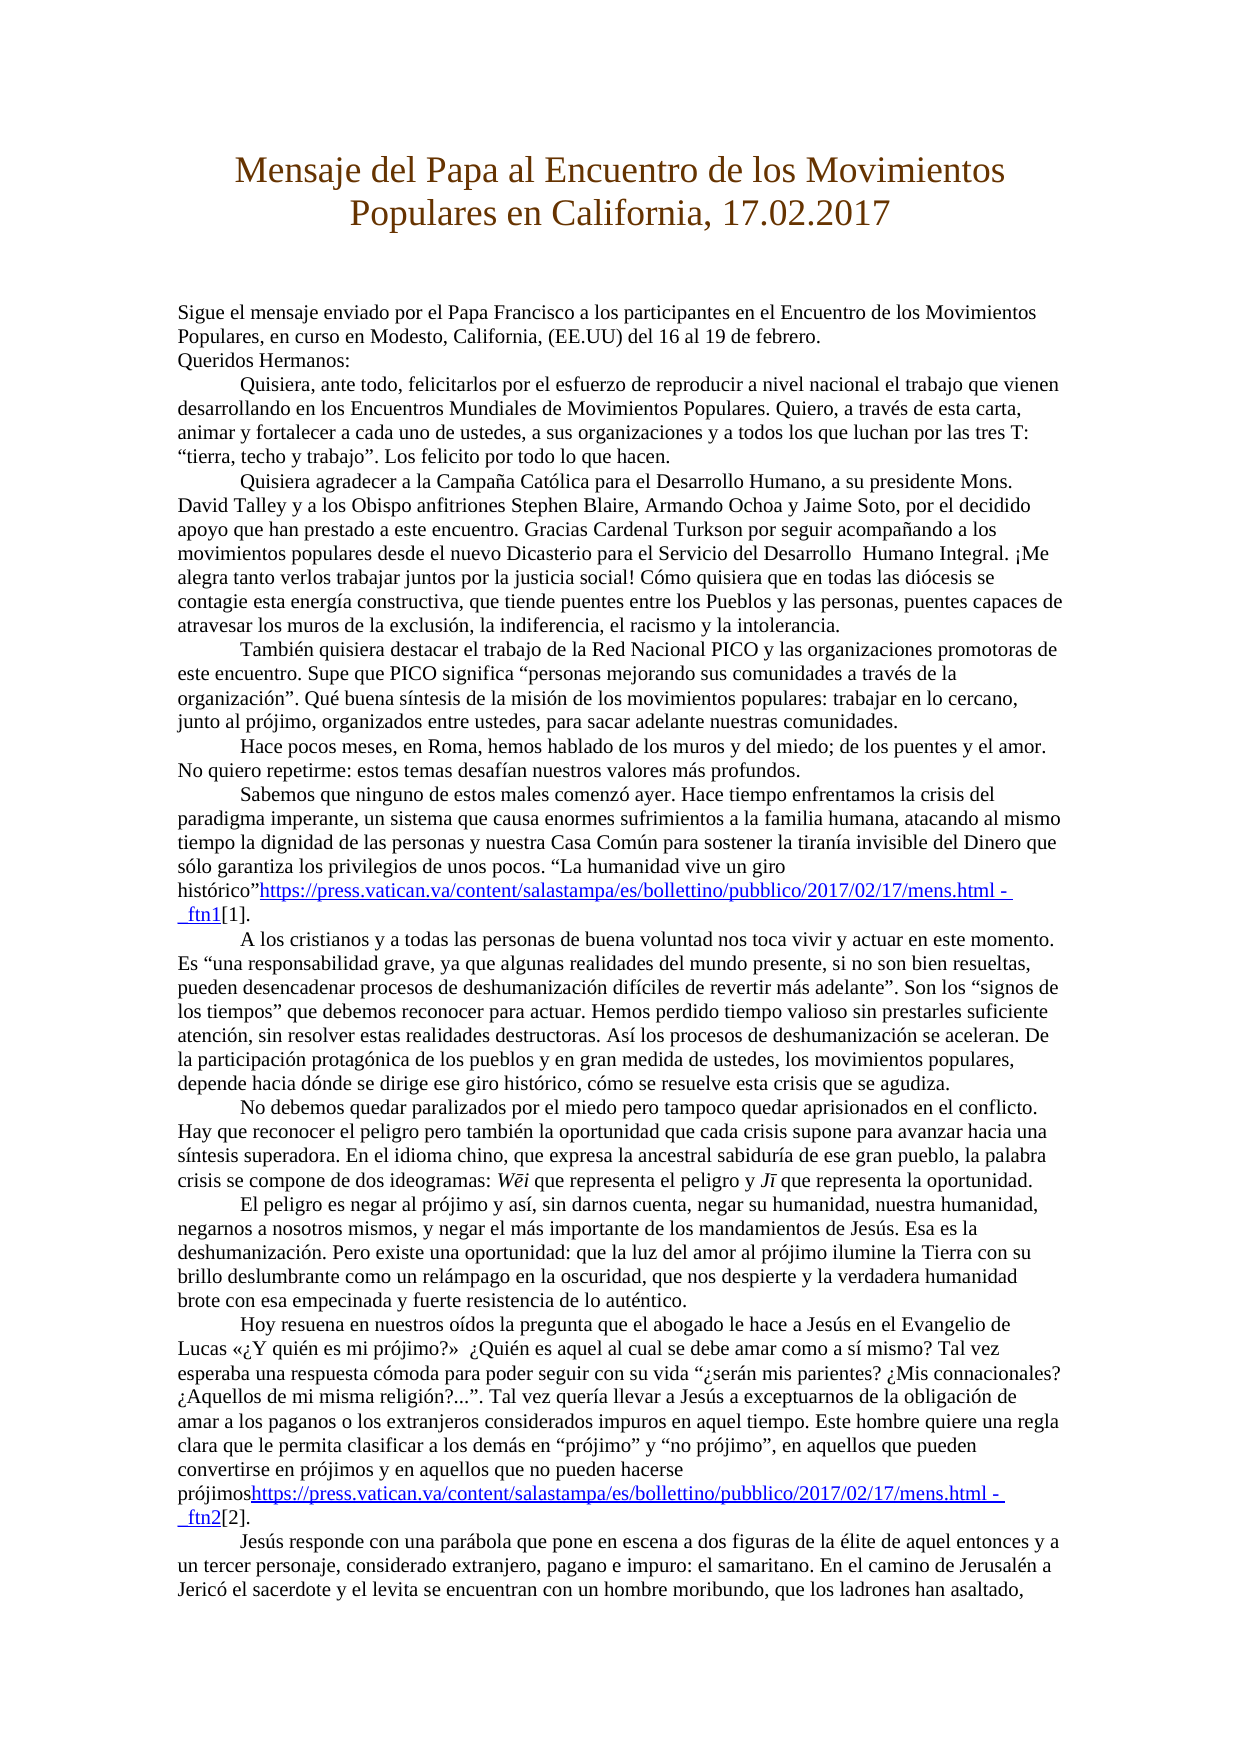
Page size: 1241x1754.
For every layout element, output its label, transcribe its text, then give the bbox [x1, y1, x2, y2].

text También quisiera destacar el trabajo de la Red Nacional PICO y las organizaciones promotoras de este encuentro. Supe que PICO significa “personas mejorando sus comunidades a través de la organización”. Qué buena síntesis de la misión de los movimientos populares: trabajar en lo cercano, junto al prójimo, organizados entre ustedes, para sacar adelante nuestras comunidades. [177, 637, 1063, 733]
text Mensaje del Papa al Encuentro de los Movimientos Populares en California, 17.02.2017 [177, 148, 1063, 234]
text Queridos Hermanos: [177, 348, 1063, 372]
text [177, 1529, 1063, 1601]
text Sigue el mensaje enviado por el Papa Francisco a los participantes en el Encuentro de los Movimientos Populares, en curso en Modesto, California, (EE.UU) del 16 al 19 de febrero. [177, 299, 1063, 348]
text Hoy resuena en nuestros oídos la pregunta que el abogado le hace a Jesús en el Evangelio de Lucas «¿Y quién es mi prójimo?» ¿Quién es aquel al cual se debe amar como a sí mismo? Tal vez esperaba una respuesta cómoda para poder seguir con su vida “¿serán mis parientes? ¿Mis connacionales? ¿Aquellos de mi misma religión?...”. Tal vez quería llevar a Jesús a exceptuarnos de la obligación de amar a los paganos o los extranjeros considerados impuros en aquel tiempo. Este hombre quiere una regla clara que le permita clasificar a los demás en “prójimo” y “no prójimo”, en aquellos que pueden convertirse en prójimos y en aquellos que no pueden hacerse prójimoshttps://press.vatican.va/content/salastampa/es/bollettino/pubblico/2017/02/17/mens.html - _ftn2[2]. [177, 1312, 1063, 1529]
text No debemos quedar paralizados por el miedo pero tampoco quedar aprisionados en el conflicto. Hay que reconocer el peligro pero también la oportunidad que cada crisis supone para avanzar hacia una síntesis superadora. En el idioma chino, que expresa la ancestral sabiduría de ese gran pueblo, la palabra crisis se compone de dos ideogramas: Wēi que representa el peligro y Jī que representa la oportunidad. [177, 1095, 1063, 1192]
text Quisiera agradecer a la Campaña Católica para el Desarrollo Humano, a su presidente Mons. David Talley y a los Obispo anfitriones Stephen Blaire, Armando Ochoa y Jaime Soto, por el decidido apoyo que han prestado a este encuentro. Gracias Cardenal Turkson por seguir acompañando a los movimientos populares desde el nuevo Dicasterio para el Servicio del Desarrollo Humano Integral. ¡Me alegra tanto verlos trabajar juntos por la justicia social! Cómo quisiera que en todas las diócesis se contagie esta energía constructiva, que tiende puentes entre los Pueblos y las personas, puentes capaces de atravesar los muros de la exclusión, la indiferencia, el racismo y la intolerancia. [177, 469, 1063, 637]
text Hace pocos meses, en Roma, hemos hablado de los muros y del miedo; de los puentes y el amor. No quiero repetirme: estos temas desafían nuestros valores más profundos. [177, 734, 1063, 782]
text Quisiera, ante todo, felicitarlos por el esfuerzo de reproducir a nivel nacional el trabajo que vienen desarrollando en los Encuentros Mundiales de Movimientos Populares. Quiero, a través de esta carta, animar y fortalecer a cada uno de ustedes, a sus organizaciones y a todos los que luchan por las tres T: “tierra, techo y trabajo”. Los felicito por todo lo que hacen. [177, 372, 1063, 468]
text El peligro es negar al prójimo y así, sin darnos cuenta, negar su humanidad, nuestra humanidad, negarnos a nosotros mismos, y negar el más importante de los mandamientos de Jesús. Esa es la deshumanización. Pero existe una oportunidad: que la luz del amor al prójimo ilumine la Tierra con su brillo deslumbrante como un relámpago en la oscuridad, que nos despierte y la verdadera humanidad brote con esa empecinada y fuerte resistencia de lo auténtico. [177, 1192, 1063, 1312]
text Sabemos que ninguno de estos males comenzó ayer. Hace tiempo enfrentamos la crisis del paradigma imperante, un sistema que causa enormes sufrimientos a la familia humana, atacando al mismo tiempo la dignidad de las personas y nuestra Casa Común para sostener la tiranía invisible del Dinero que sólo garantiza los privilegios de unos pocos. “La humanidad vive un giro histórico”https://press.vatican.va/content/salastampa/es/bollettino/pubblico/2017/02/17/mens.html - _ftn1[1]. [177, 782, 1063, 926]
text A los cristianos y a todas las personas de buena voluntad nos toca vivir y actuar en este momento. Es “una responsabilidad grave, ya que algunas realidades del mundo presente, si no son bien resueltas, pueden desencadenar procesos de deshumanización difíciles de revertir más adelante”. Son los “signos de los tiempos” que debemos reconocer para actuar. Hemos perdido tiempo valioso sin prestarles suficiente atención, sin resolver estas realidades destructoras. Así los procesos de deshumanización se aceleran. De la participación protagónica de los pueblos y en gran medida de ustedes, los movimientos populares, depende hacia dónde se dirige ese giro histórico, cómo se resuelve esta crisis que se agudiza. [177, 927, 1063, 1095]
